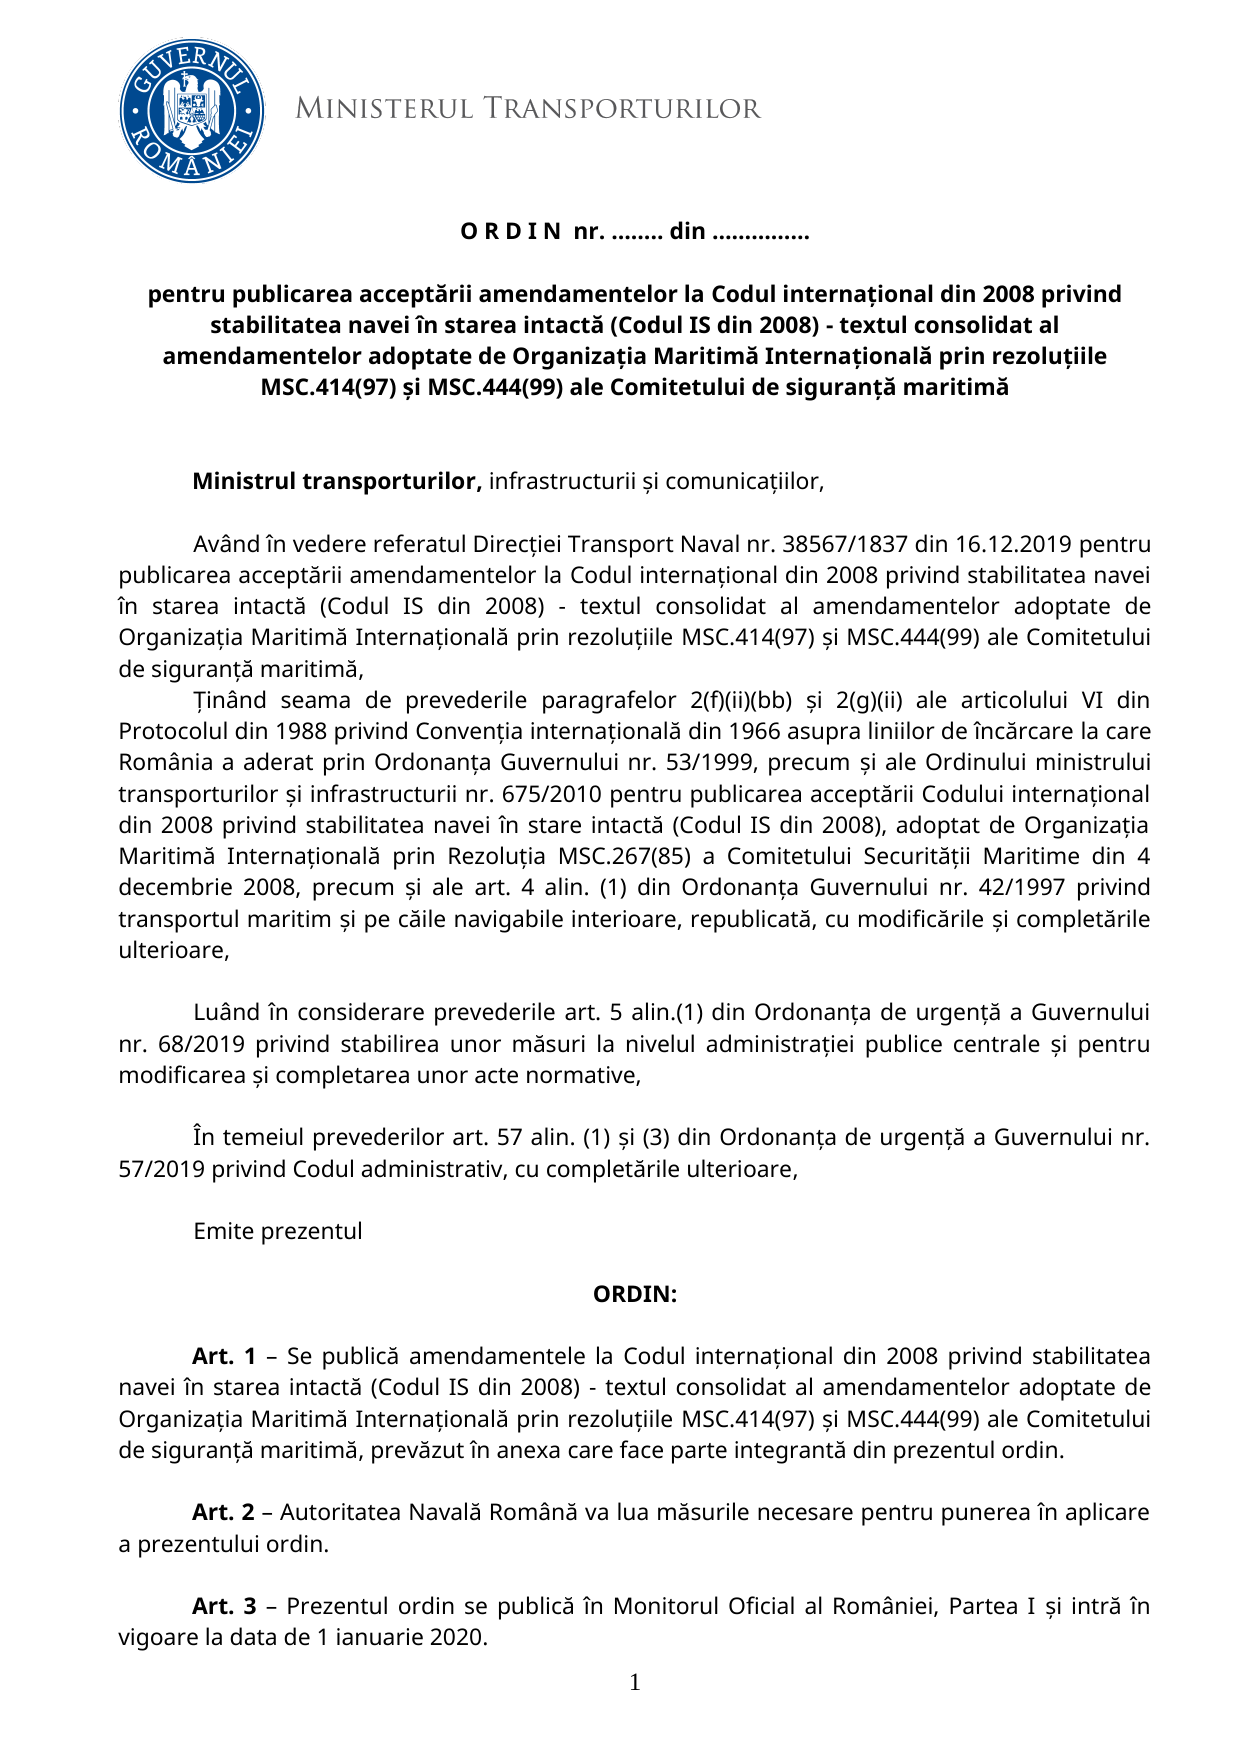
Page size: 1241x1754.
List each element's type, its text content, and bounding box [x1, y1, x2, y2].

text Ținând seama de prevederile paragrafelor 2(f)(ii)(bb) și 2(g)(ii) ale articolului VI din Protocolul din 1988 privind Convenţia internațională din 1966 asupra liniilor de încărcare la care România a aderat prin Ordonanţa Guvernului nr. 53/1999, precum și ale Ordinului ministrului transporturilor şi infrastructurii nr. 675/2010 pentru publicarea acceptării Codului internaţional din 2008 privind stabilitatea navei în stare intactă (Codul IS din 2008), adoptat de Organizaţia Maritimă Internaţională prin Rezoluţia MSC.267(85) a Comitetului Securităţii Maritime din 4 decembrie 2008, precum şi ale art. 4 alin. (1) din Ordonanța Guvernului nr. 42/1997 privind transportul maritim și pe căile navigabile interioare, republicată, cu modificările și completările ulterioare, [118, 684, 1152, 965]
text În temeiul prevederilor art. 57 alin. (1) și (3) din Ordonanța de urgență a Guvernului nr. 57/2019 privind Codul administrativ, cu completările ulterioare, [118, 1121, 1152, 1184]
text Luând în considerare prevederile art. 5 alin.(1) din Ordonanţa de urgenţă a Guvernului nr. 68/2019 privind stabilirea unor măsuri la nivelul administraţiei publice centrale şi pentru modificarea şi completarea unor acte normative, [118, 996, 1152, 1090]
text Emite prezentul [118, 1215, 1152, 1246]
text ORDIN: [118, 1278, 1152, 1309]
text Ministrul transporturilor, infrastructurii şi comunicaţiilor, [118, 465, 1152, 496]
text Art. 3 – Prezentul ordin se publică în Monitorul Oficial al României, Partea I și intră în vigoare la data de 1 ianuarie 2020. [118, 1590, 1152, 1653]
text pentru publicarea acceptării amendamentelor la Codul internațional din 2008 privind stabilitatea navei în starea intactă (Codul IS din 2008) - textul consolidat al amendamentelor adoptate de Organizaţia Maritimă Internaţională prin rezoluţiile MSC.414(97) și MSC.444(99) ale Comitetului de siguranţă maritimă [118, 278, 1152, 403]
text Art. 2 – Autoritatea Navală Română va lua măsurile necesare pentru punerea în aplicare a prezentului ordin. [118, 1496, 1152, 1559]
text Art. 1 – Se publică amendamentele la Codul internațional din 2008 privind stabilitatea navei în starea intactă (Codul IS din 2008) - textul consolidat al amendamentelor adoptate de Organizaţia Maritimă Internaţională prin rezoluţiile MSC.414(97) și MSC.444(99) ale Comitetului de siguranţă maritimă, prevăzut în anexa care face parte integrantă din prezentul ordin. [118, 1340, 1152, 1465]
text Având în vedere referatul Direcției Transport Naval nr. 38567/1837 din 16.12.2019 pentru publicarea acceptării amendamentelor la Codul internațional din 2008 privind stabilitatea navei în starea intactă (Codul IS din 2008) - textul consolidat al amendamentelor adoptate de Organizaţia Maritimă Internaţională prin rezoluţiile MSC.414(97) și MSC.444(99) ale Comitetului de siguranţă maritimă, [118, 528, 1152, 684]
text O R D I N nr. …….. din …………… [118, 215, 1152, 246]
picture [118, 37, 762, 184]
